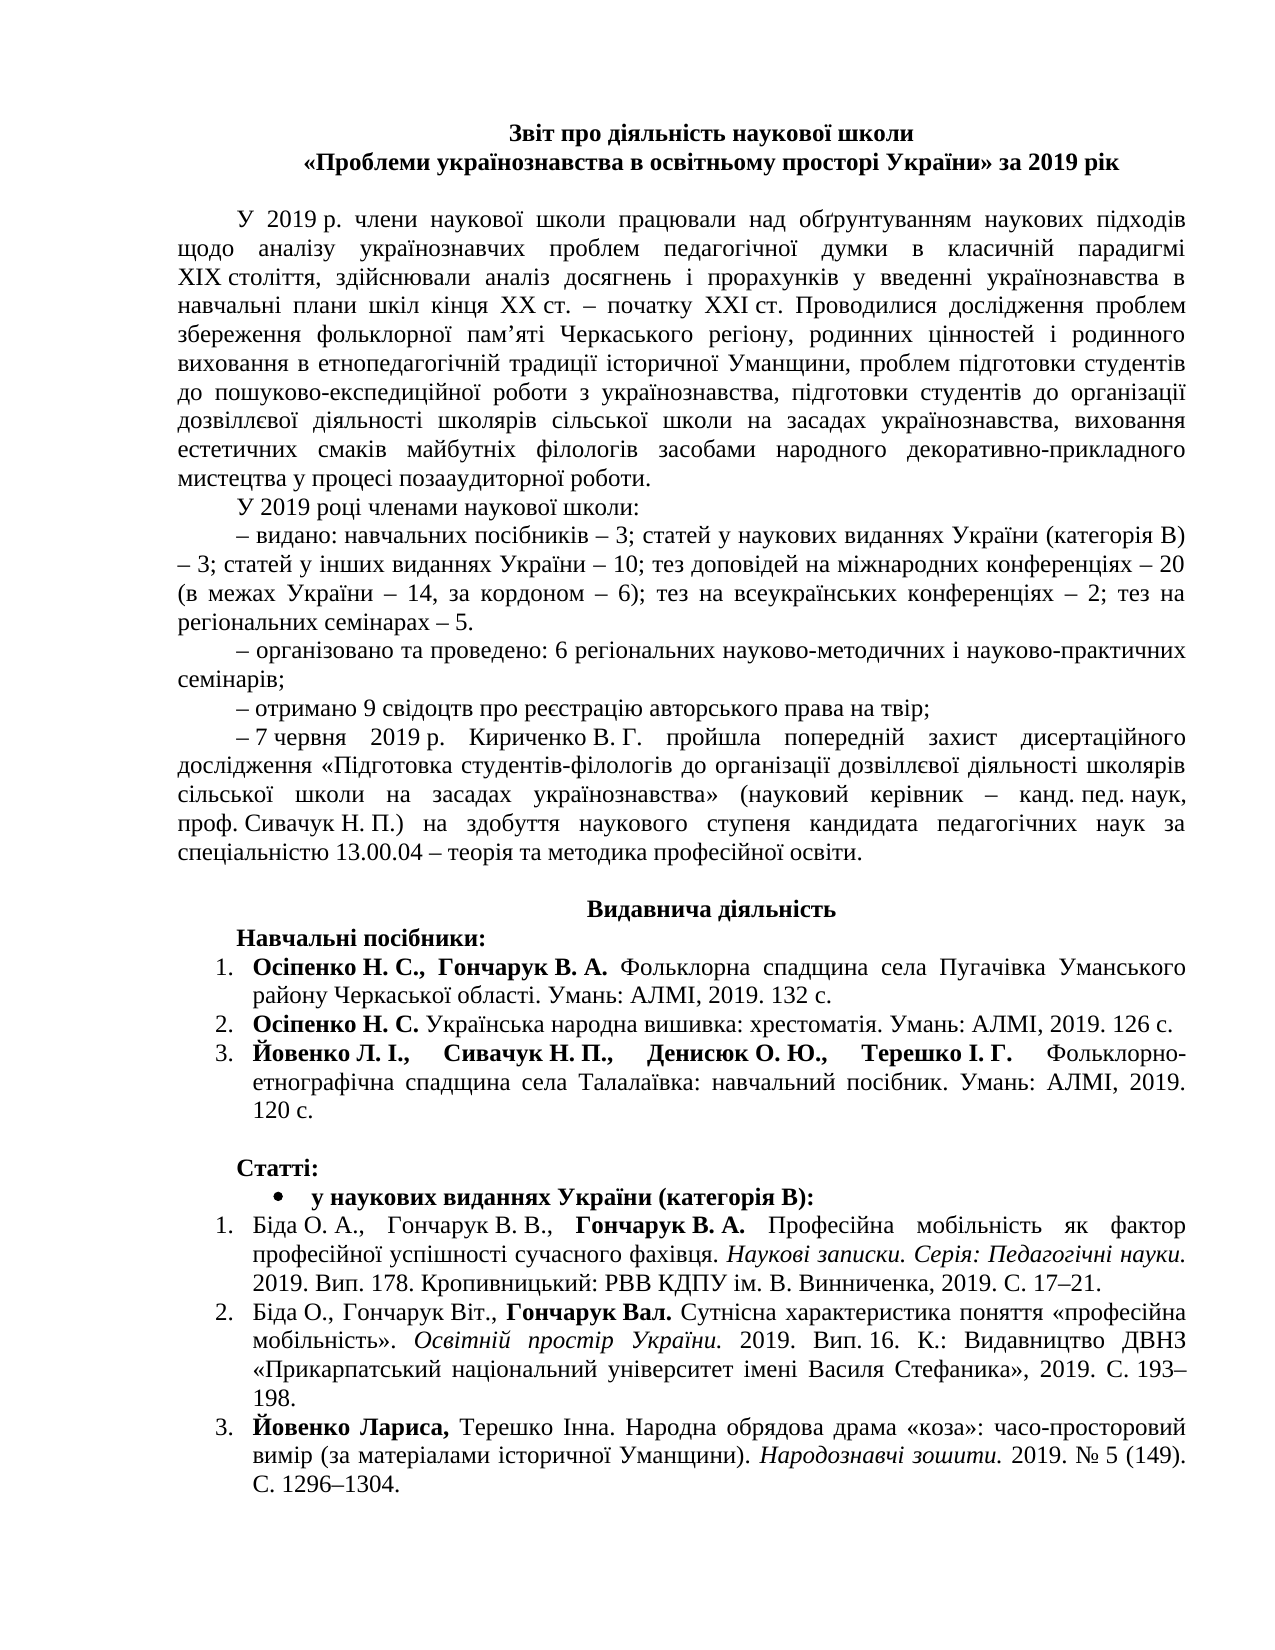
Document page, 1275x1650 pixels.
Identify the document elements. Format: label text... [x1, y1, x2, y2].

text «Проблеми українознавства в освітньому просторі України» за 2019 рік [177, 147, 1186, 176]
text – видано: навчальних посібників – 3; статей у наукових виданнях України (категорія В) – 3; статей у інших виданнях України – 10; тез доповідей на міжнародних конференціях – 20 (в межах України – 14, за кордоном – 6); тез на всеукраїнських конференціях – 2; тез на регіональних семінарах – 5. [177, 521, 1186, 636]
text У 2019 р. члени наукової школи працювали над обґрунтуванням наукових підходів щодо аналізу українознавчих проблем педагогічної думки в класичній парадигмі ХІХ століття, здійснювали аналіз досягнень і прорахунків у введенні українознавства в навчальні плани шкіл кінця ХХ ст. – початку ХХІ ст. Проводилися дослідження проблем збереження фольклорної пам’яті Черкаського регіону, родинних цінностей і родинного виховання в етнопедагогічній традиції історичної Уманщини, проблем підготовки студентів до пошуково-експедиційної роботи з українознавства, підготовки студентів до організації дозвіллєвої діяльності школярів сільської школи на засадах українознавства, виховання естетичних смаків майбутніх філологів засобами народного декоративно-прикладного мистецтва у процесі позааудиторної роботи. [177, 204, 1186, 492]
list Йовенко Л. І., Сивачук Н. П., Денисюк О. Ю., Терешко І. Г. Фольклорно-етнографічна спадщина села Талалаївка: навчальний посібник. Умань: АЛМІ, 2019. 120 с. [215, 1038, 1186, 1124]
text – отримано 9 свідоцтв про реєстрацію авторського права на твір; [177, 693, 1186, 722]
list Біда О., Гончарук Віт., Гончарук Вал. Сутнісна характеристика поняття «професійна мобільність». Освітній простір України. 2019. Вип. 16. К.: Видавництво ДВНЗ «Прикарпатський національний університет імені Василя Стефаника», 2019. С. 193–198. [215, 1297, 1186, 1412]
list Осіпенко Н. С., Гончарук В. А. Фольклорна спадщина села Пугачівка Уманського району Черкаської області. Умань: АЛМІ, 2019. 132 с. [215, 952, 1186, 1009]
text Навчальні посібники: [177, 923, 1186, 952]
text У 2019 році членами наукової школи: [177, 492, 1186, 521]
text – організовано та проведено: 6 регіональних науково-методичних і науково-практичних семінарів; [177, 636, 1186, 693]
list Біда О. А., Гончарук В. В., Гончарук В. А. Професійна мобільність як фактор професійної успішності сучасного фахівця. Наукові записки. Серія: Педагогічні науки. 2019. Вип. 178. Кропивницький: РВВ КДПУ ім. В. Винниченка, 2019. С. 17–21. [215, 1211, 1186, 1297]
text Видавнича діяльність [177, 894, 1186, 923]
list у наукових виданнях України (категорія В): [274, 1182, 1186, 1211]
list Йовенко Лариса, Терешко Інна. Народна обрядова драма «коза»: часо-просторовий вимір (за матеріалами історичної Уманщини). Народознавчі зошити. 2019. № 5 (149). С. 1296–1304. [215, 1412, 1186, 1498]
text Звіт про діяльність наукової школи [177, 118, 1186, 147]
list Осіпенко Н. С. Українська народна вишивка: хрестоматія. Умань: АЛМІ, 2019. 126 с. [215, 1009, 1186, 1038]
text – 7 червня 2019 р. Кириченко В. Г. пройшла попередній захист дисертаційного дослідження «Підготовка студентів-філологів до організації дозвіллєвої діяльності школярів сільської школи на засадах українознавства» (науковий керівник – канд. пед. наук, проф. Сивачук Н. П.) на здобуття наукового ступеня кандидата педагогічних наук за спеціальністю 13.00.04 – теорія та методика професійної освіти. [177, 722, 1186, 866]
text Статті: [177, 1153, 1186, 1182]
